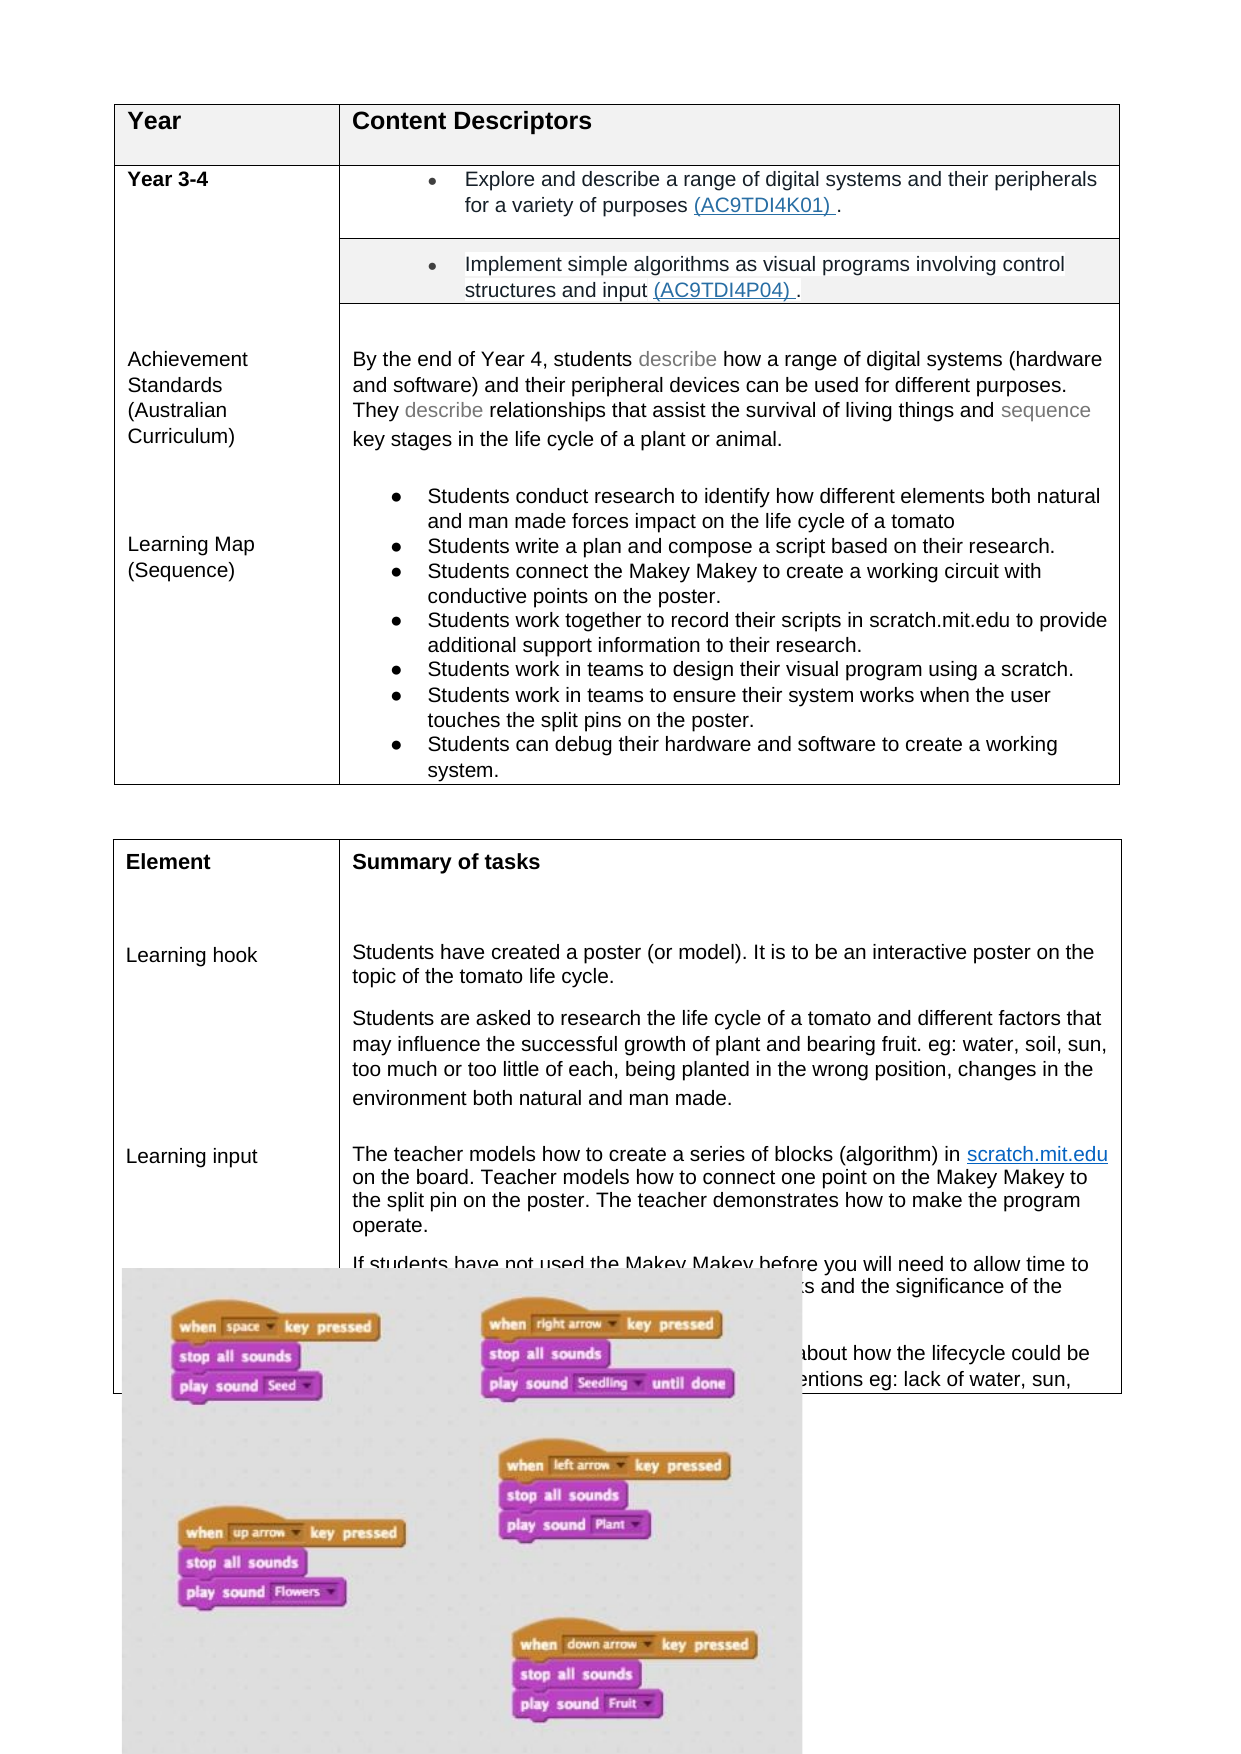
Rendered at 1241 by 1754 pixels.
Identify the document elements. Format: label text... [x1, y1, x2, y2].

table_cell By the end of Year 4, students describe how a range of digital systems (hardware and software) and their peripheral devices can be used for different purposes. They describe relationships that assist the survival of living things and sequence key stages in the life cycle of a plant or animal. [340, 346, 1119, 471]
table_cell Students have created a poster (or model). It is to be an interactive poster on the topic of the tomato life cycle. Students are asked to research the life cycle of a tomato and different factors that may influence the successful growth of plant and bearing fruit. eg: water, soil, sun, too much or too little of each, being planted in the wrong position, changes in the environment both natural and man made. [340, 934, 1121, 1123]
table_header Element [114, 840, 339, 922]
table_cell Content Descriptors [340, 105, 1119, 165]
table_cell [340, 304, 1119, 333]
table_cell ● Implement simple algorithms as visual programs involving control structures and input (AC9TDI4P04) . [340, 239, 1119, 303]
table_cell Learning hook [114, 934, 339, 1123]
table_cell Students conduct research to identify how different elements both natural and man made forces impact on the life cycle of a tomato Students write a plan and compose a script based on their research. Students connect the Makey Makey to create a working circuit with conductive points on the poster. Students work together to record their scripts in scratch.mit.edu to provide additional support information to their research. Students work in teams to design their visual program using a scratch. Students work in teams to ensure their system works when the user touches the split pins on the poster. Students can debug their hardware and software to create a working system. [340, 483, 1119, 784]
table_cell The teacher models how to create a series of blocks (algorithm) in scratch.mit.edu on the board. Teacher models how to connect one point on the Makey Makey to the split pin on the poster. The teacher demonstrates how to make the program operate. If students have not used the Makey Makey before you will need to allow time to demonstrate/explore how the Makey Makey works and the significance of the neutral or earth connection. The recorded scripts should include information about how the lifecycle could be interrupted by both natural and man made interventions eg: lack of water, sun, [340, 1135, 1121, 1393]
table_cell Achievement Standards (Australian Curriculum) Learning Map (Sequence) [115, 346, 339, 784]
table_cell Year 3-4 [115, 166, 339, 333]
picture [121, 1268, 803, 1754]
table_cell Learning input [114, 1135, 339, 1393]
table_cell Year [115, 105, 339, 165]
table_header Summary of tasks [340, 840, 1121, 922]
table_cell ● Explore and describe a range of digital systems and their peripherals for a variety of purposes (AC9TDI4K01) . [340, 166, 1119, 238]
